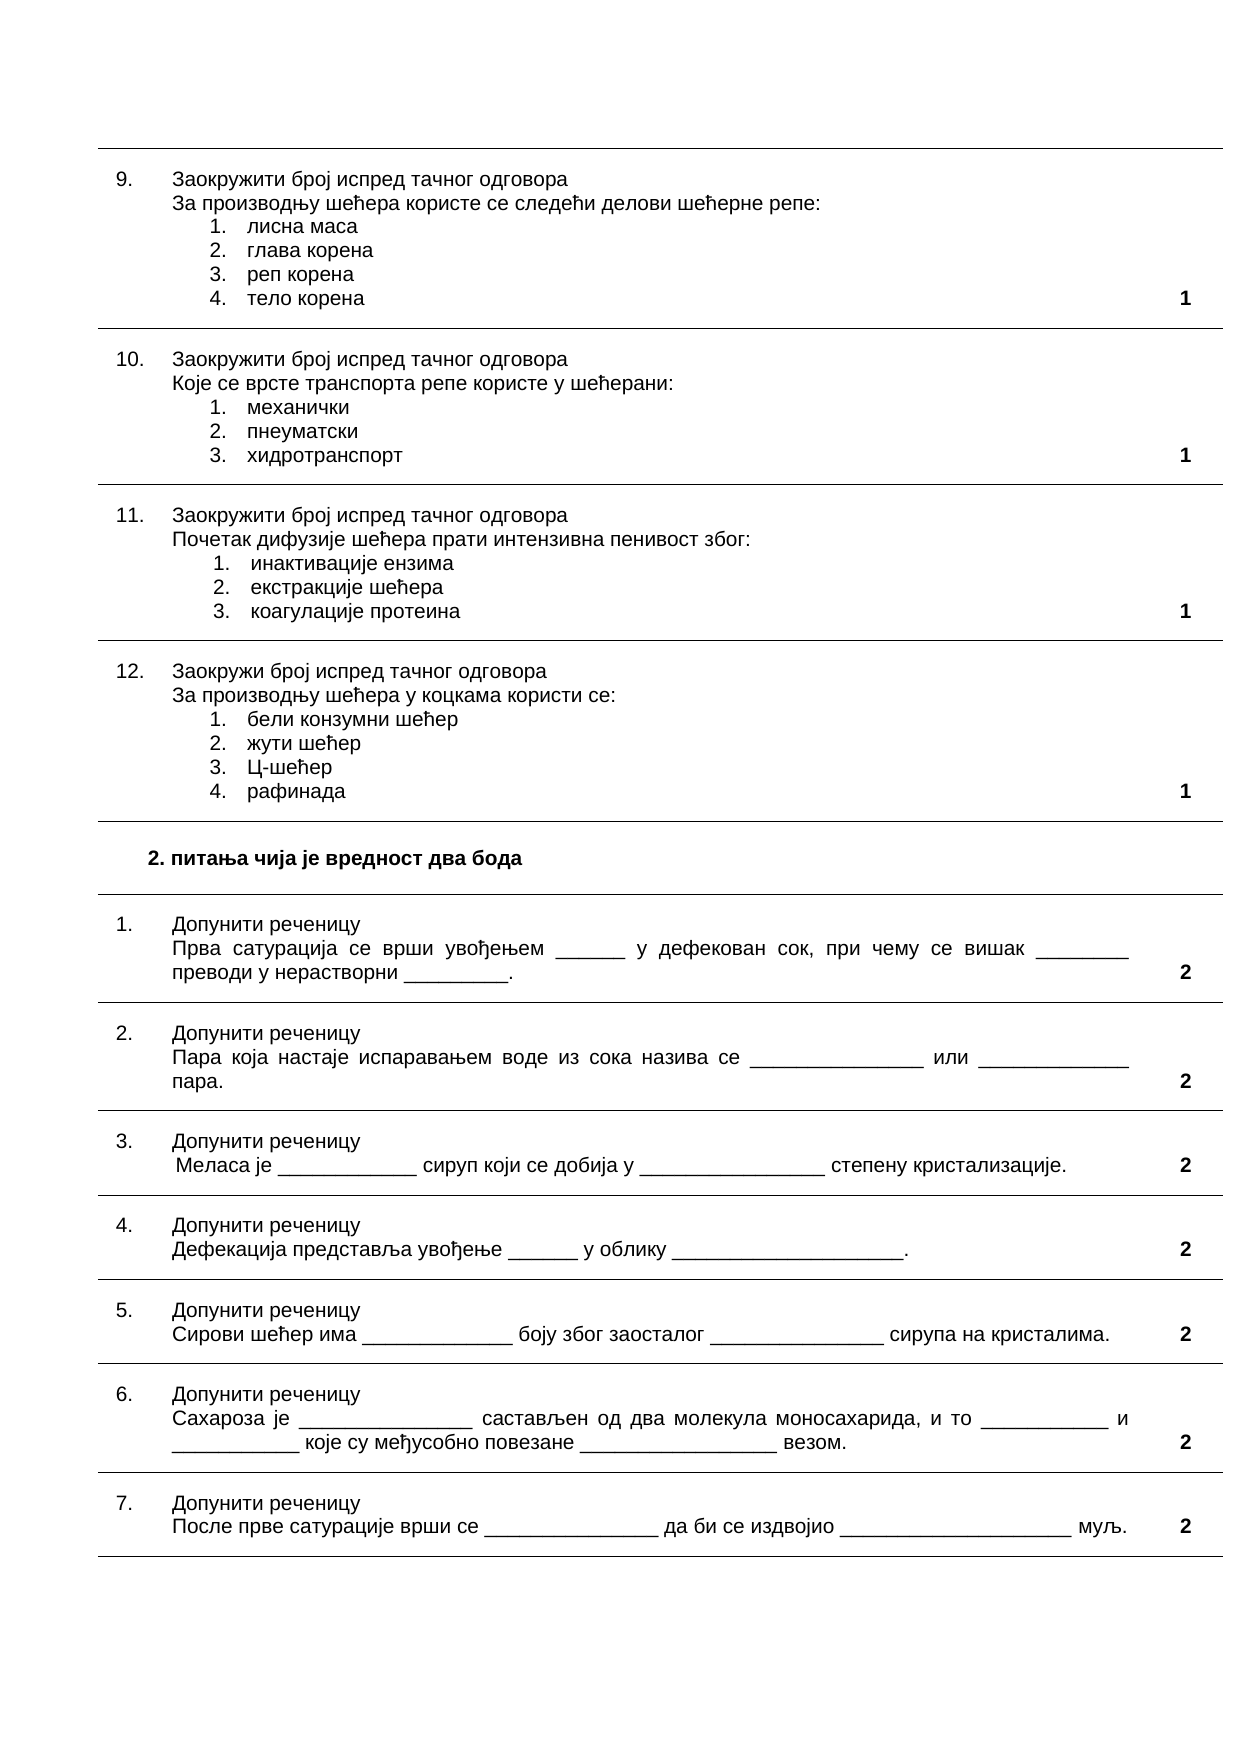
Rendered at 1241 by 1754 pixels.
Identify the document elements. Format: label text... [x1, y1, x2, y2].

table_cell Заокружити број испред тачног одговора Почетак дифузије шећера прати интензивна пенивост због: инактивације ензима екстракције шећера коагулације протеина [154, 485, 1148, 640]
table_cell Допунити реченицу Меласа је ____________ сируп који се добија у ________________ степену кристализације. [154, 1111, 1148, 1194]
table_cell 1 [1148, 329, 1223, 484]
table_cell 2 [1148, 1003, 1223, 1110]
table_header [98, 895, 154, 1002]
text 2. питања чија је вредност два бода [148, 846, 1093, 869]
table_cell [98, 485, 154, 640]
table_cell 2 [1148, 1111, 1223, 1194]
table_cell Заокружити број испред тачног одговора Које се врсте транспорта репе користе у шећерани: механички пнеуматски хидротранспорт [154, 329, 1148, 484]
table_cell Допунити реченицу Сирови шећер има _____________ боју због заосталог _______________ сирупа на кристалима. [154, 1280, 1148, 1363]
table_cell [98, 1473, 154, 1556]
table_cell Заокружи број испред тачног одговора За производњу шећера у коцкама користи се: бели конзумни шећер жути шећер Ц-шећер рафинада [154, 641, 1148, 821]
table_header 1 [1148, 149, 1223, 328]
table_cell 2 [1148, 1280, 1223, 1363]
table_cell [98, 1364, 154, 1472]
table_cell 2 [1148, 1473, 1223, 1556]
table_cell Допунити реченицу Дефекација представља увођење ______ у облику ____________________. [154, 1196, 1148, 1279]
table_cell [98, 329, 154, 484]
table_cell [98, 1111, 154, 1194]
table_cell Допунити реченицу После прве сатурације врши се _______________ да би се издвојио ____________________ муљ. [154, 1473, 1148, 1556]
table_cell Допунити реченицу Сахароза је _______________ састављен од два молекула моносахарида, и то ___________ и ___________ које су међусобно повезане _________________ везом. [154, 1364, 1148, 1472]
table_header [98, 149, 154, 328]
table_header Допунити реченицу Прва сатурација се врши увођењем ______ у дефекован сок, при чему се вишак ________ преводи у нерастворни _________. [154, 895, 1148, 1002]
table_header 2 [1148, 895, 1223, 1002]
table_cell 1 [1148, 641, 1223, 821]
table_cell [98, 1280, 154, 1363]
table_cell [98, 1003, 154, 1110]
table_header Заокружити број испред тачног одговора За производњу шећера користе се следећи делови шећерне репе: лисна маса глава корена реп корена тело корена [154, 149, 1148, 328]
table_cell Допунити реченицу Пара која настаје испаравањем воде из сока назива се _______________ или _____________ пара. [154, 1003, 1148, 1110]
table_cell 2 [1148, 1364, 1223, 1472]
table_cell [98, 1196, 154, 1279]
table_cell 2 [1148, 1196, 1223, 1279]
table_cell [98, 641, 154, 821]
table_cell 1 [1148, 485, 1223, 640]
